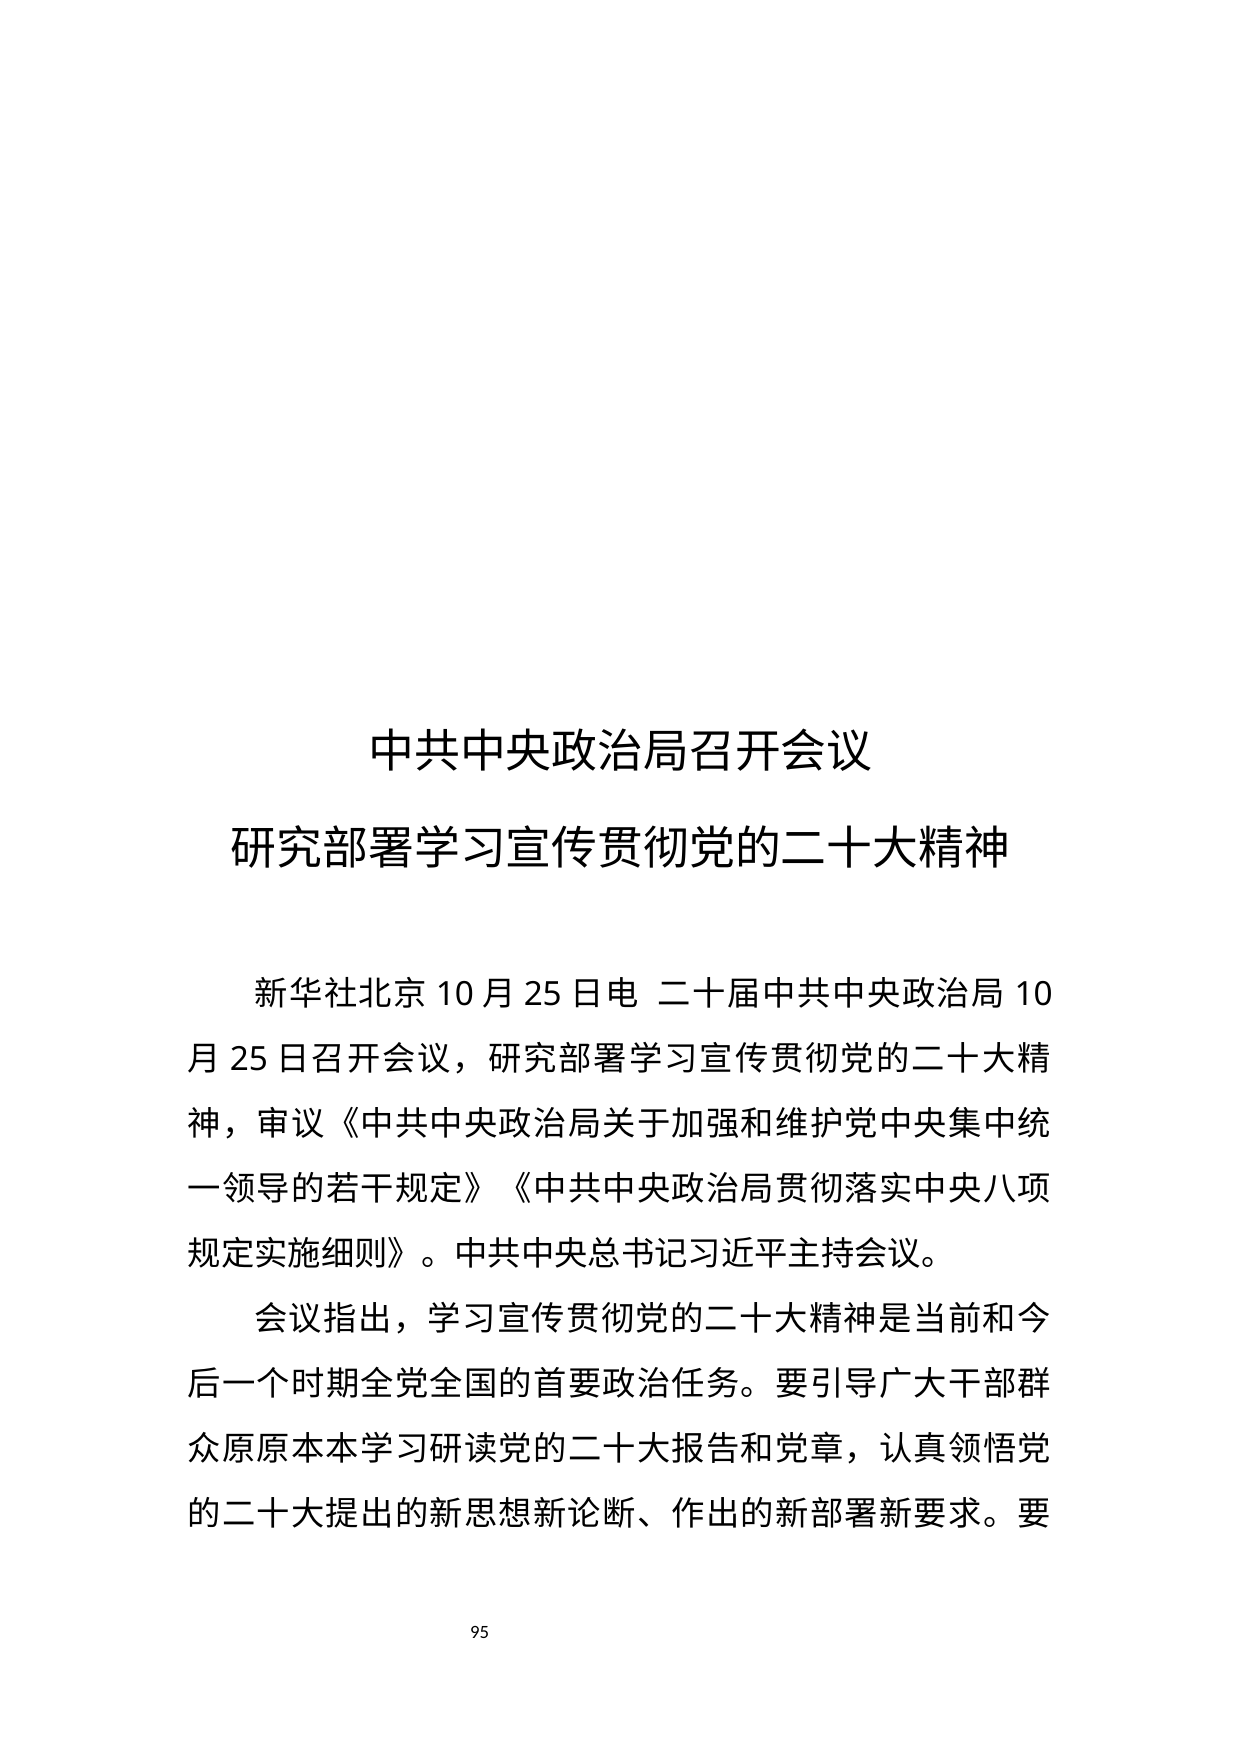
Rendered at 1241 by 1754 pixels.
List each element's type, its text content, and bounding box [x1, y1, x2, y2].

text 新华社北京10月25日电 二十届中共中央政治局10月25日召开会议，研究部署学习宣传贯彻党的二十大精神，审议《中共中央政治局关于加强和维护党中央集中统一领导的若干规定》《中共中央政治局贯彻落实中央八项规定实施细则》。中共中央总书记习近平主持会议。 [187, 959, 1053, 1284]
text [187, 1284, 1053, 1544]
text 中共中央政治局召开会议 [187, 699, 1053, 796]
text 研究部署学习宣传贯彻党的二十大精神 [187, 796, 1053, 894]
